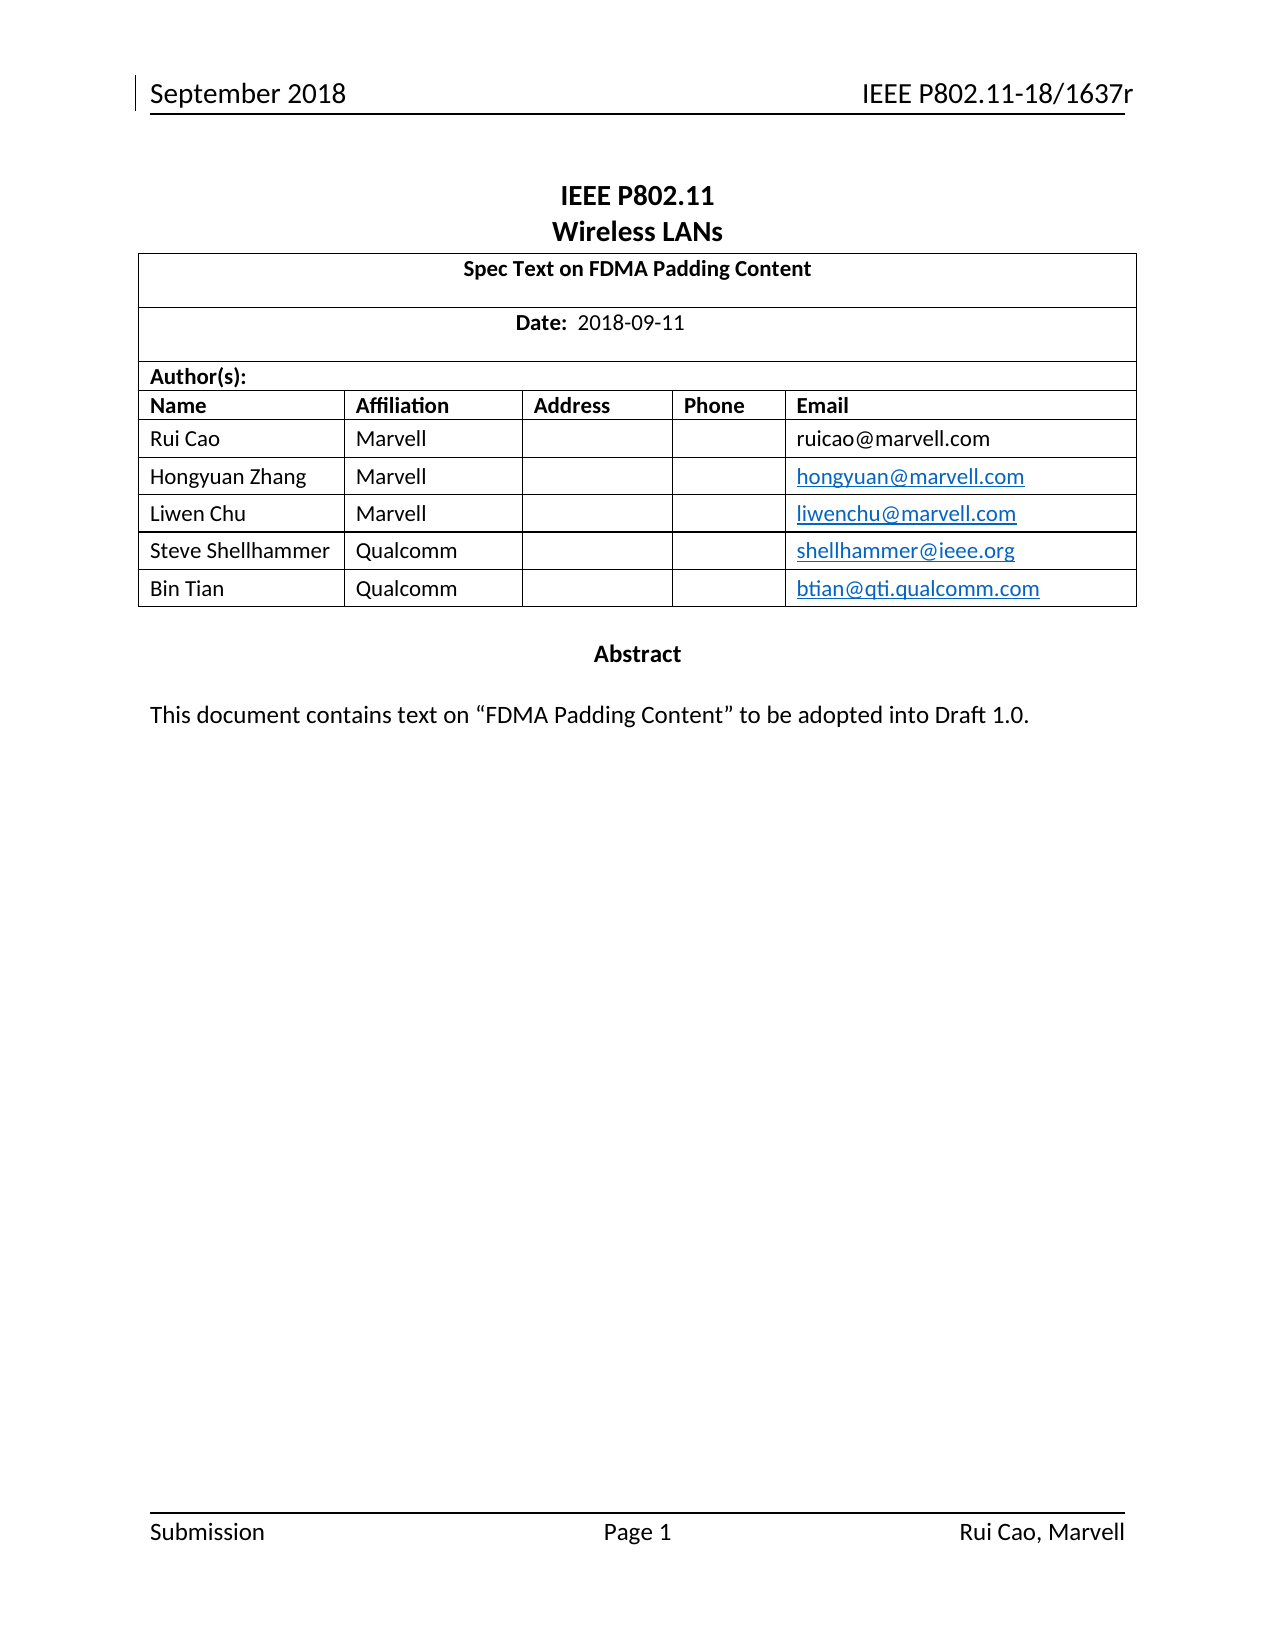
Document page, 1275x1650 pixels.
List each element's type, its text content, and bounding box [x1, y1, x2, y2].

table_cell Email [786, 391, 1136, 419]
table_cell [523, 420, 672, 457]
table_cell [673, 570, 785, 606]
table_cell [523, 458, 672, 494]
table_header Spec Text on FDMA Padding Content [139, 254, 1136, 307]
table_cell Date: 2018-09-11 [139, 308, 1136, 361]
table_cell Hongyuan Zhang [139, 458, 344, 494]
table_cell [673, 533, 785, 569]
table_cell Marvell [345, 458, 522, 494]
table_cell Steve Shellhammer [139, 533, 344, 569]
table_cell Phone [673, 391, 785, 419]
table_cell btian@qti.qualcomm.com [786, 570, 1136, 606]
table_cell Name [139, 391, 344, 419]
table_cell [523, 495, 672, 531]
table_cell hongyuan@marvell.com [786, 458, 1136, 494]
table_cell ruicao@marvell.com [786, 420, 1136, 457]
table_cell Author(s): [139, 362, 1136, 390]
table_cell Marvell [345, 420, 522, 457]
table_cell Affiliation [345, 391, 522, 419]
table_cell liwenchu@marvell.com [786, 495, 1136, 531]
table_cell Qualcomm [345, 533, 522, 569]
table_cell Liwen Chu [139, 495, 344, 531]
table_cell Bin Tian [139, 570, 344, 606]
table_cell [673, 420, 785, 457]
text This document contains text on “FDMA Padding Content” to be adopted into Draft 1.0. [150, 699, 1125, 729]
table_cell [673, 495, 785, 531]
table_cell [523, 533, 672, 569]
table_cell Marvell [345, 495, 522, 531]
subtitle IEEE P802.11 Wireless LANs [150, 177, 1125, 249]
table_cell Qualcomm [345, 570, 522, 606]
table_cell [523, 570, 672, 606]
table_cell Address [523, 391, 672, 419]
text Abstract [150, 638, 1125, 668]
table_cell shellhammer@ieee.org [786, 533, 1136, 569]
table_cell [673, 458, 785, 494]
table_cell Rui Cao [139, 420, 344, 457]
